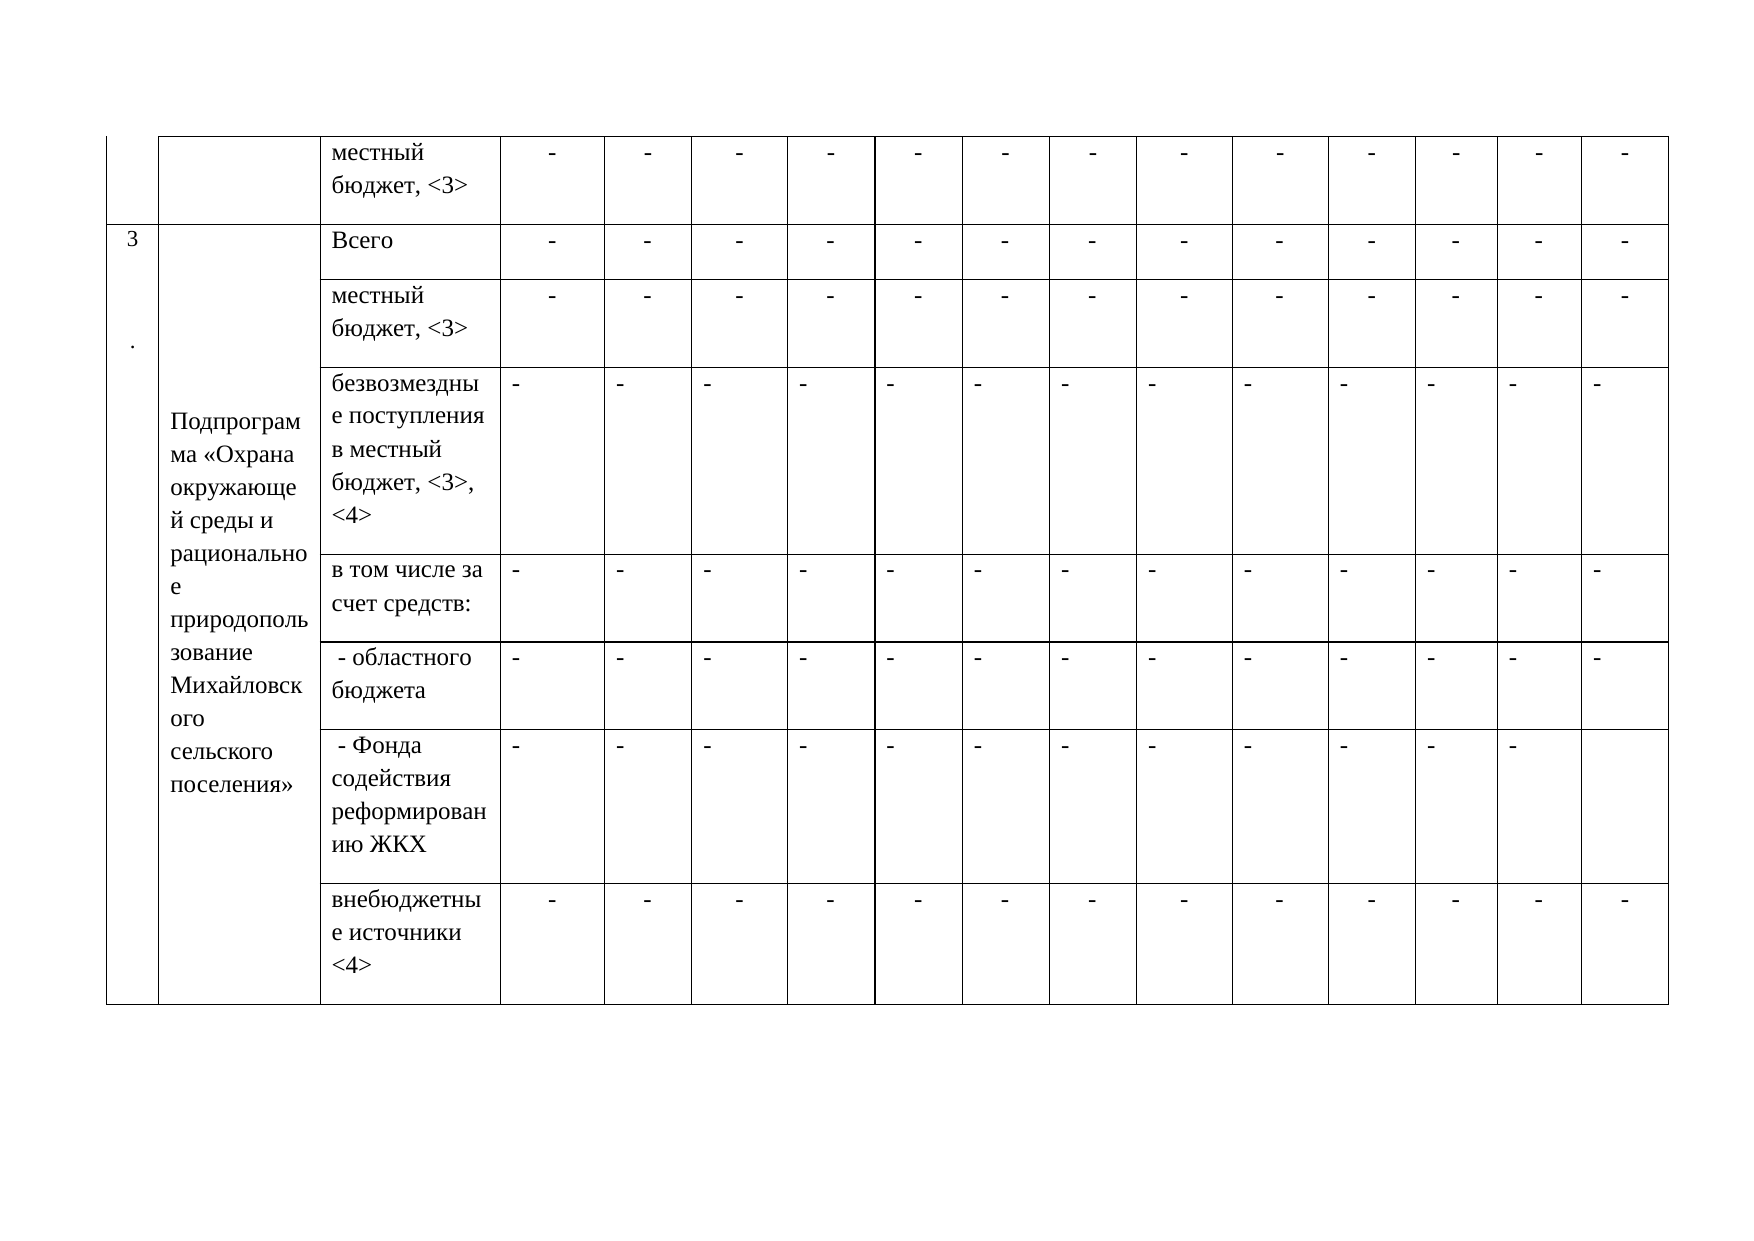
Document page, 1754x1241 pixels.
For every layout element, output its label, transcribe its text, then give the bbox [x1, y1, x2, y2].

table_cell - [1137, 368, 1232, 553]
table_cell - [501, 225, 604, 279]
table_cell - [1498, 137, 1581, 224]
table_cell - [1050, 368, 1136, 553]
table_cell - [1050, 280, 1136, 367]
table_cell - [605, 280, 691, 367]
table_cell местный бюджет, <3> [321, 280, 500, 367]
table_cell - [1050, 555, 1136, 641]
table_cell - [1050, 730, 1136, 883]
table_cell - Фонда содействия реформированию ЖКХ [321, 730, 500, 883]
table_cell безвозмездные поступления в местный бюджет, <3>, <4> [321, 368, 500, 553]
table_cell - [1233, 137, 1328, 224]
table_cell - [605, 884, 691, 1004]
table_cell - [501, 730, 604, 883]
table_cell - [1137, 643, 1232, 729]
table_cell - [876, 225, 962, 279]
table_cell - [1582, 137, 1668, 224]
table_cell - [963, 730, 1049, 883]
table_cell - [1137, 137, 1232, 224]
table_cell - [501, 280, 604, 367]
table_cell - [876, 368, 962, 553]
table_cell внебюджетные источники <4> [321, 884, 500, 1004]
table_cell - [788, 643, 874, 729]
table_cell - [1233, 643, 1328, 729]
table_cell - [1498, 884, 1581, 1004]
table_cell - [1137, 225, 1232, 279]
table_cell местный бюджет, <3> [321, 137, 500, 224]
table_cell - [1137, 884, 1232, 1004]
table_cell - [692, 137, 787, 224]
table_cell - [692, 368, 787, 553]
table_cell - [876, 730, 962, 883]
table_cell - [605, 137, 691, 224]
table_cell - [1416, 730, 1497, 883]
table_cell - [1498, 643, 1581, 729]
table_cell - [501, 368, 604, 553]
table_cell - [1233, 730, 1328, 883]
table_cell - [1416, 884, 1497, 1004]
table_cell - [788, 280, 874, 367]
table_cell - [1416, 368, 1497, 553]
table_cell - [1137, 280, 1232, 367]
table_cell - [1233, 884, 1328, 1004]
table_cell - [963, 884, 1049, 1004]
table_cell - [1329, 368, 1415, 553]
table_cell Подпрограмма «Охрана окружающей среды и рациональное природопользование Михайловского сельского поселения» [159, 225, 320, 1004]
table_cell - [963, 643, 1049, 729]
table_cell - [605, 225, 691, 279]
table_cell - [1329, 643, 1415, 729]
table_cell - [788, 884, 874, 1004]
table_cell [1582, 730, 1668, 883]
table_cell - [501, 137, 604, 224]
table_cell - [788, 730, 874, 883]
table_cell - [501, 555, 604, 641]
table_cell - [1050, 225, 1136, 279]
table_cell - [692, 643, 787, 729]
table_cell - [1050, 137, 1136, 224]
table_cell - [963, 225, 1049, 279]
table_cell - [788, 137, 874, 224]
table_cell - [605, 643, 691, 729]
table_cell - [1050, 884, 1136, 1004]
table_cell - [1329, 884, 1415, 1004]
table_cell - [1498, 730, 1581, 883]
table_cell - [1416, 225, 1497, 279]
table_cell - [1582, 280, 1668, 367]
table_cell - [1498, 280, 1581, 367]
table_cell - [876, 643, 962, 729]
table_cell - [692, 884, 787, 1004]
table_cell - [1329, 555, 1415, 641]
table_cell - [501, 884, 604, 1004]
table_cell - [1416, 137, 1497, 224]
table_cell - [876, 137, 962, 224]
table_cell - [1329, 225, 1415, 279]
table_cell - [1582, 555, 1668, 641]
table_cell - [1498, 225, 1581, 279]
table_cell - [1137, 555, 1232, 641]
table_cell - [1233, 555, 1328, 641]
table_cell - [1498, 555, 1581, 641]
table_cell - [876, 884, 962, 1004]
table_cell - [876, 555, 962, 641]
table_cell - [692, 225, 787, 279]
table_cell - [788, 555, 874, 641]
table_cell - [1329, 280, 1415, 367]
table_cell - [876, 280, 962, 367]
table_cell - [1416, 643, 1497, 729]
table_cell - [963, 137, 1049, 224]
table_cell - [788, 368, 874, 553]
table_cell - [1582, 884, 1668, 1004]
table_cell - [692, 280, 787, 367]
table_cell - [1329, 137, 1415, 224]
table_cell - [1050, 643, 1136, 729]
table_cell - [788, 225, 874, 279]
table_cell - [605, 555, 691, 641]
table_cell - [1233, 368, 1328, 553]
table_cell - [1498, 368, 1581, 553]
table_cell - [1582, 368, 1668, 553]
table_cell - [1329, 730, 1415, 883]
table_cell - [501, 643, 604, 729]
table_cell - [1416, 280, 1497, 367]
table_cell - [692, 730, 787, 883]
table_cell - [605, 730, 691, 883]
table_cell Всего [321, 225, 500, 279]
table_cell - [692, 555, 787, 641]
table_cell в том числе за счет средств: [321, 555, 500, 641]
table_cell 3 . [107, 225, 158, 1004]
table_cell - [963, 555, 1049, 641]
table_cell - [963, 280, 1049, 367]
table_cell - [1582, 643, 1668, 729]
table_cell - [1416, 555, 1497, 641]
table_cell - [1582, 225, 1668, 279]
table_cell - [1137, 730, 1232, 883]
table_cell - [1233, 225, 1328, 279]
table_cell - [1233, 280, 1328, 367]
table_cell - областного бюджета [321, 643, 500, 729]
table_cell - [963, 368, 1049, 553]
table_cell - [605, 368, 691, 553]
